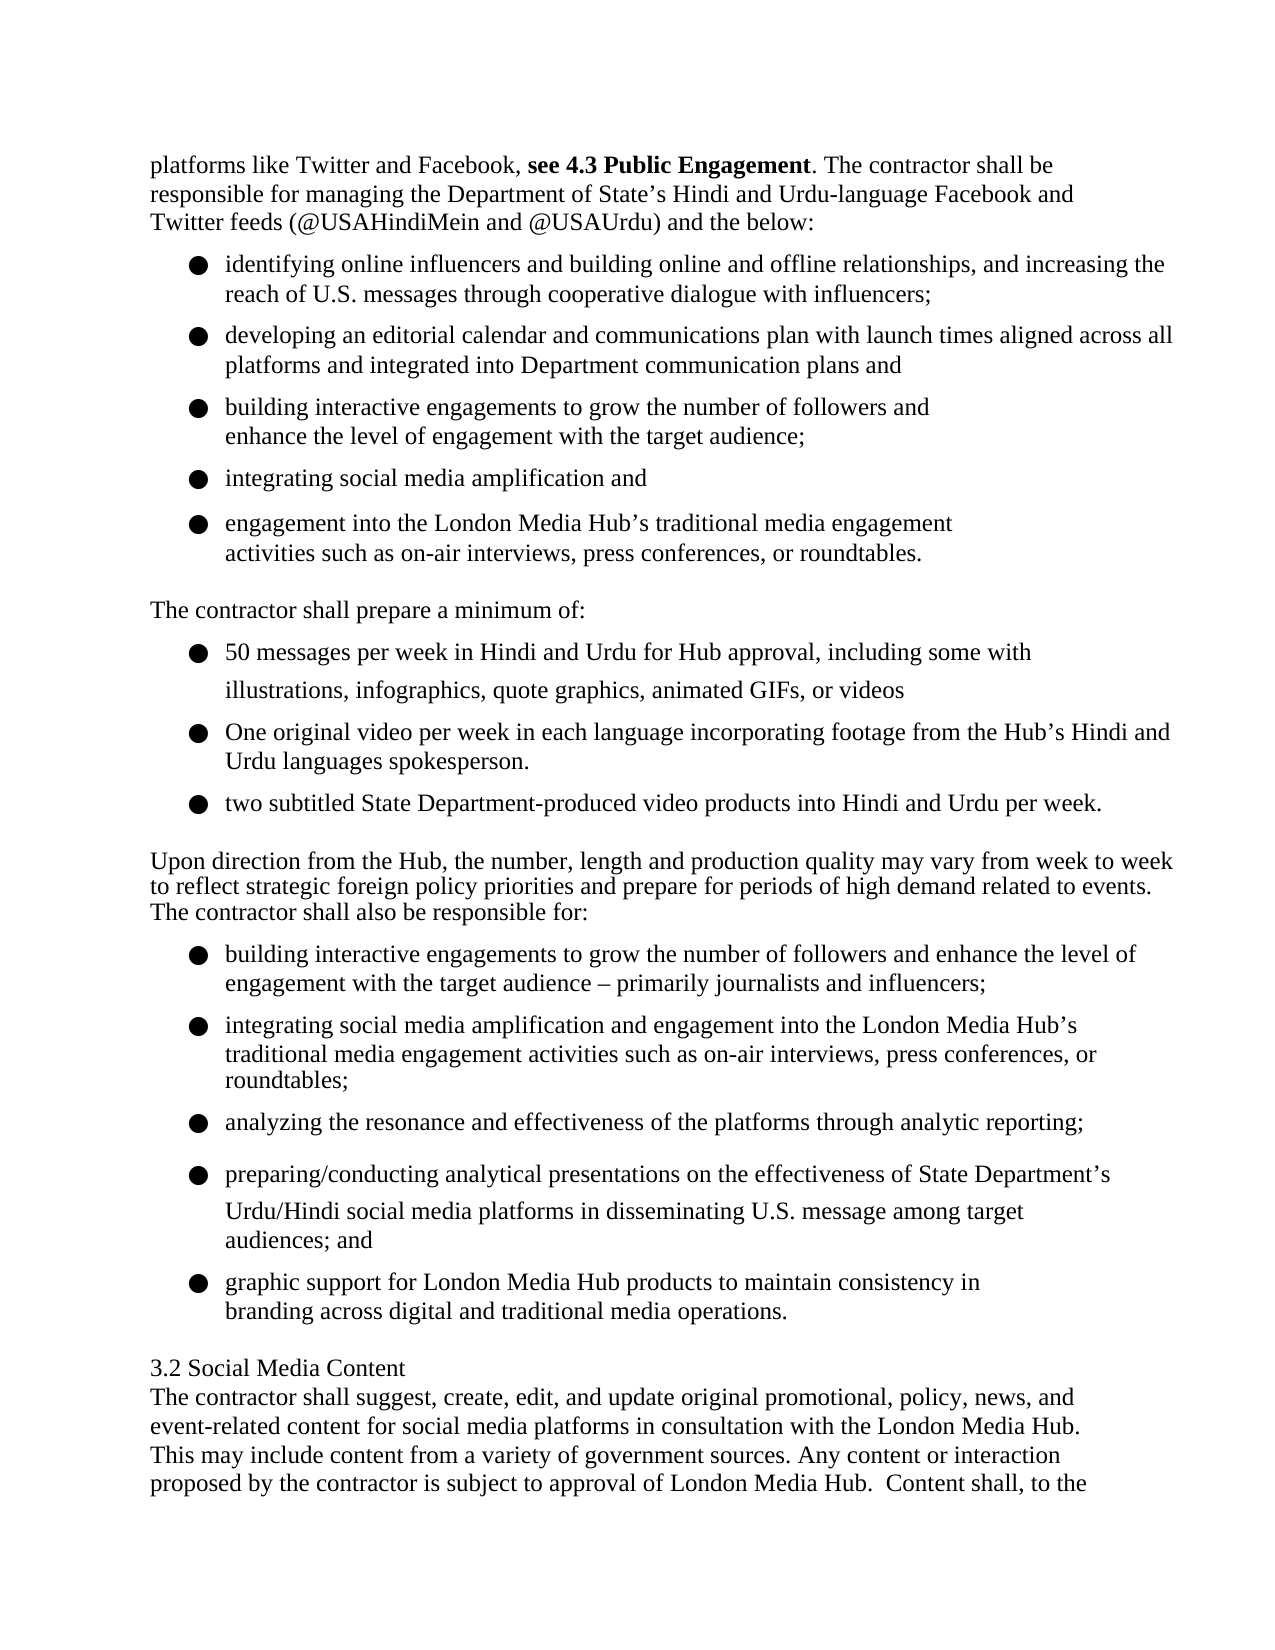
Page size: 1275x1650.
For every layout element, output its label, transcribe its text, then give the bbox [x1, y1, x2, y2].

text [150, 1382, 1125, 1497]
list building interactive engagements to grow the number of followers and [187, 378, 1178, 424]
list building interactive engagements to grow the number of followers and enhance the level of engagement with the target audience – primarily journalists and influencers; [187, 926, 1178, 997]
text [150, 150, 1125, 236]
list integrating social media amplification and engagement into the London Media Hub’s traditional media engagement activities such as on-air interviews, press conferences, or roundtables; [187, 997, 1178, 1094]
list 50 messages per week in Hindi and Urdu for Hub approval, including some with illustrations, infographics, quote graphics, animated GIFs, or videos [187, 624, 1125, 704]
list One original video per week in each language incorporating footage from the Hub’s Hindi and Urdu languages spokesperson. [187, 704, 1178, 775]
list developing an editorial calendar and communications plan with launch times aligned across all platforms and integrated into Department communication plans and [187, 307, 1178, 378]
text enhance the level of engagement with the target audience; [150, 424, 1178, 449]
text Upon direction from the Hub, the number, length and production quality may vary from week to week to reflect strategic foreign policy priorities and prepare for periods of high demand related to events. The contractor shall also be responsible for: [150, 849, 1178, 926]
text 3.2 Social Media Content [150, 1353, 1125, 1382]
list two subtitled State Department-produced video products into Hindi and Urdu per week. [187, 775, 1178, 820]
list analyzing the resonance and effectiveness of the platforms through analytic reporting; [187, 1094, 1125, 1145]
text branding across digital and traditional media operations. [150, 1299, 1178, 1325]
list identifying online influencers and building online and offline relationships, and increasing the reach of U.S. messages through cooperative dialogue with influencers; [187, 236, 1178, 307]
list engagement into the London Media Hub’s traditional media engagement [187, 495, 1178, 541]
list integrating social media amplification and [187, 449, 1178, 495]
text activities such as on-air interviews, press conferences, or roundtables. [150, 541, 1178, 566]
text The contractor shall prepare a minimum of: [150, 595, 1125, 624]
list graphic support for London Media Hub products to maintain consistency in [187, 1254, 1178, 1299]
list preparing/conducting analytical presentations on the effectiveness of State Department’s Urdu/Hindi social media platforms in disseminating U.S. message among target audiences; and [187, 1145, 1125, 1254]
